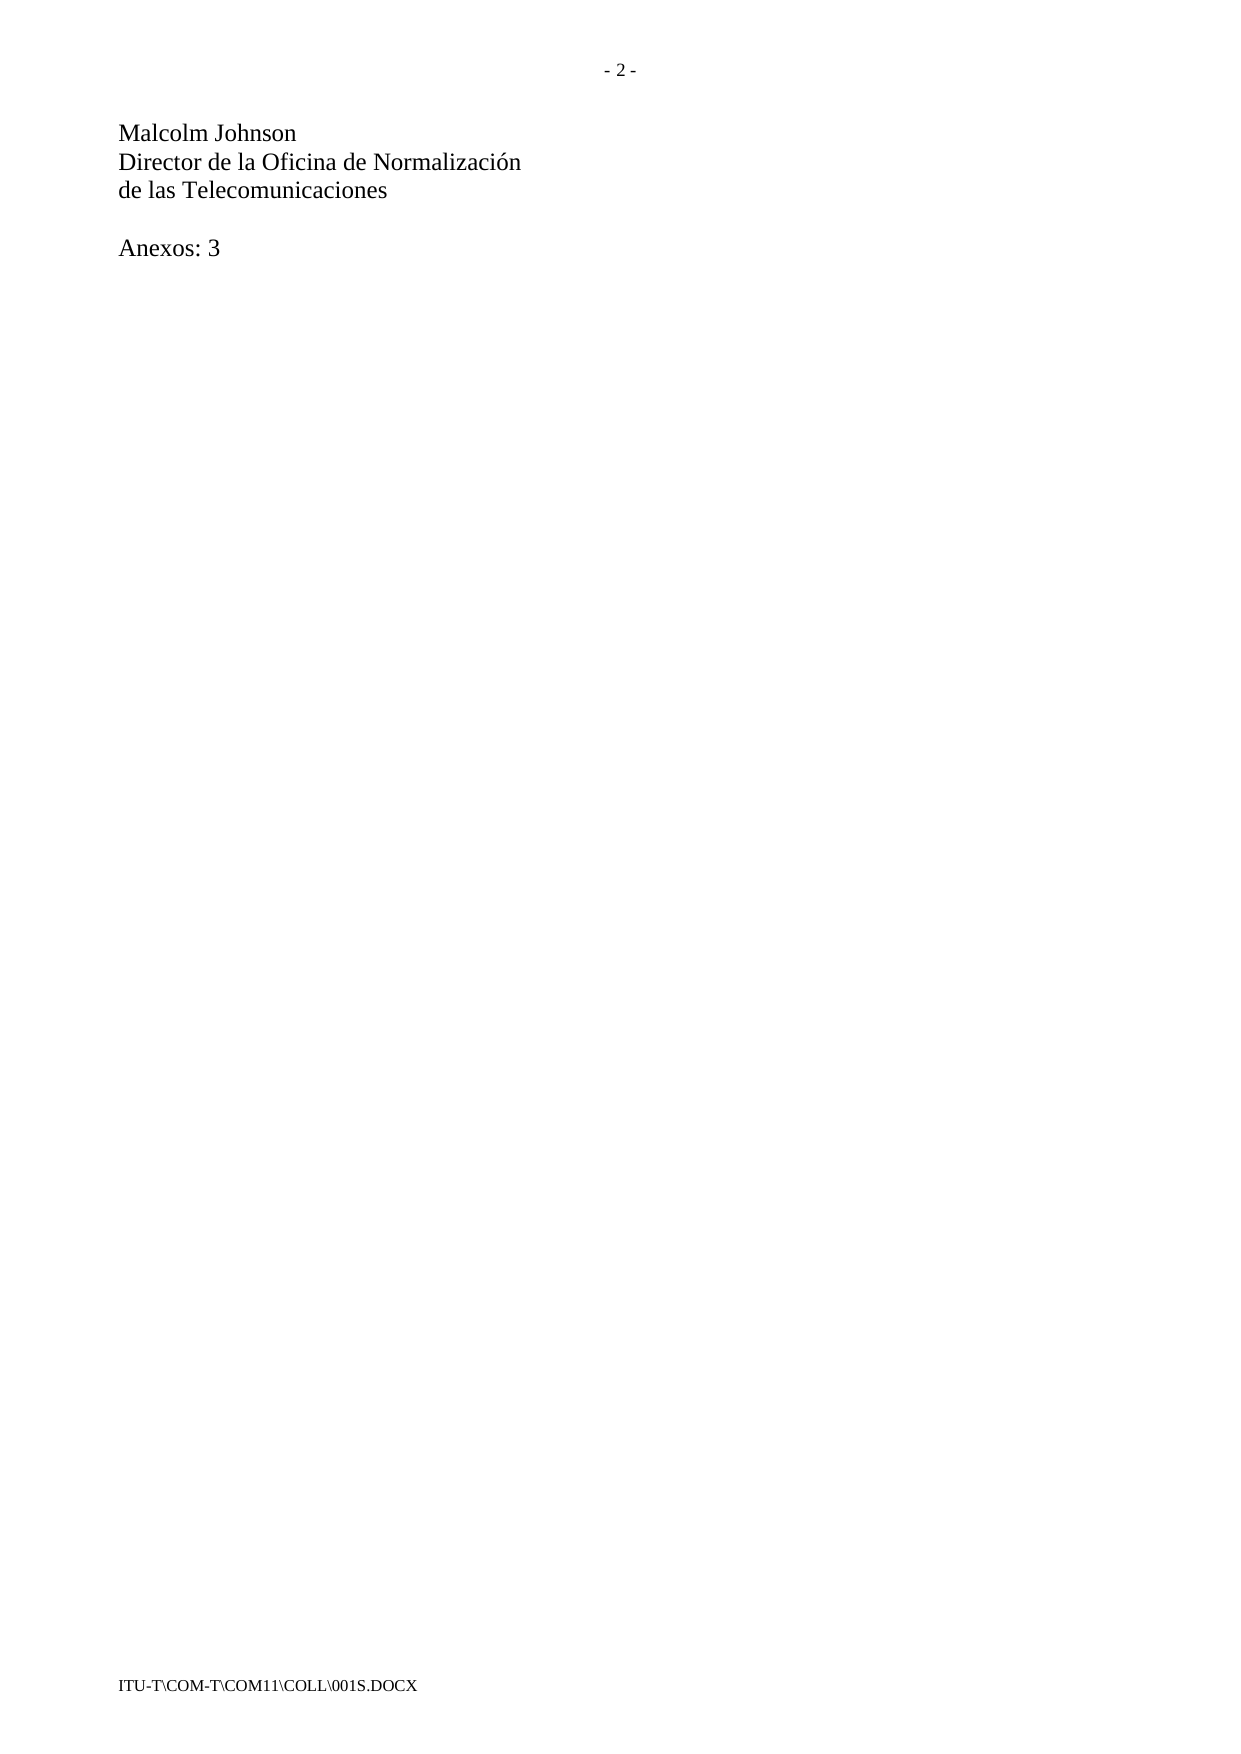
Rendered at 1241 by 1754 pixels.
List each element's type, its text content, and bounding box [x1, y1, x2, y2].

text Anexos: 3 [118, 233, 1122, 262]
text Malcolm Johnson Director de la Oficina de Normalización de las Telecomunicaciones [118, 118, 1113, 204]
